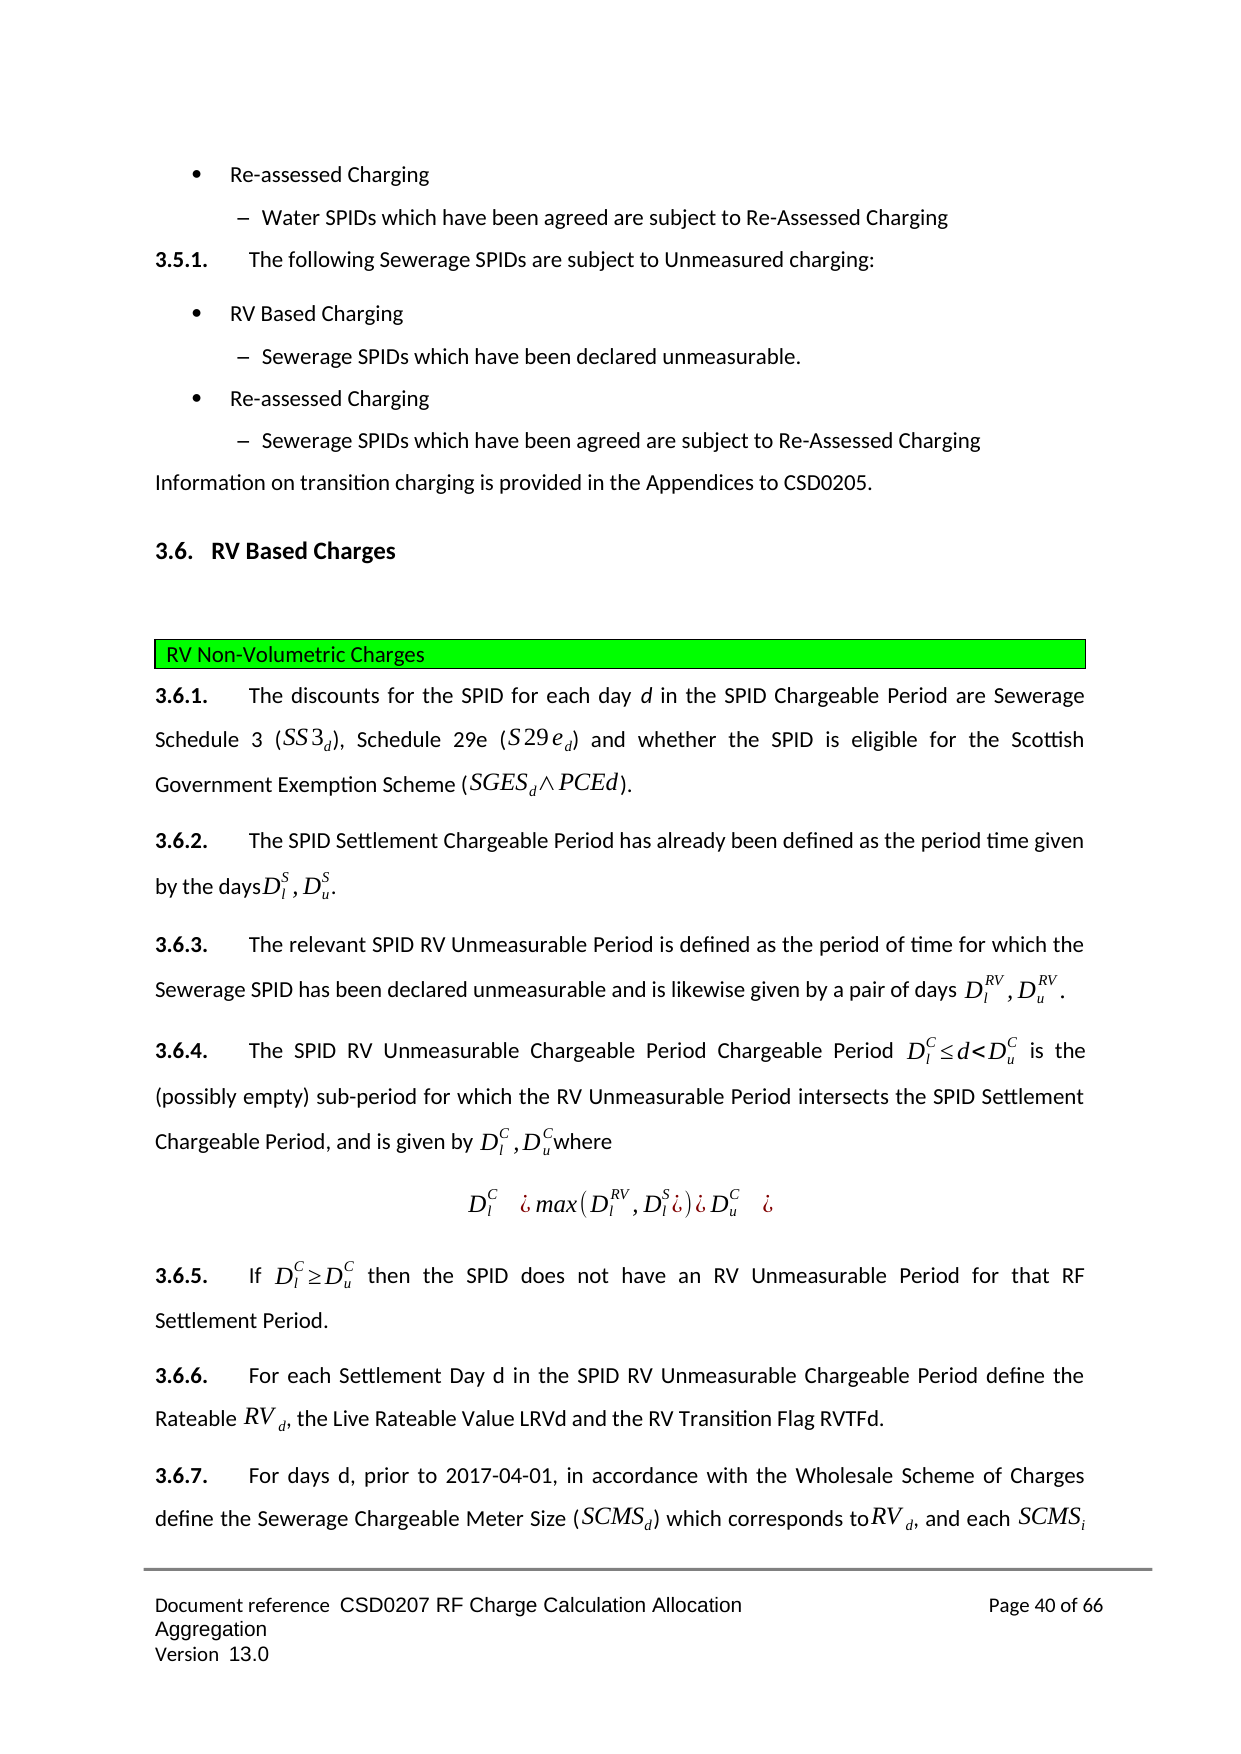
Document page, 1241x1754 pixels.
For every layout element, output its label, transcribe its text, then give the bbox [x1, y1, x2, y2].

list Sewerage SPIDs which have been declared unmeasurable. [237, 340, 1097, 371]
table_header RV Non-Volumetric Charges [156, 640, 1085, 668]
list The SPID Settlement Chargeable Period has already been defined as the period time given by the days. [155, 827, 1086, 903]
list Re-assessed Charging [193, 384, 1085, 412]
list RV Based Charging [193, 299, 1085, 327]
list The following Sewerage SPIDs are subject to Unmeasured charging: [155, 245, 1086, 273]
list Re-assessed Charging [193, 161, 1085, 189]
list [155, 1461, 1086, 1534]
list The SPID RV Unmeasurable Chargeable Period Chargeable Period is the (possibly empty) sub-period for which the RV Unmeasurable Period intersects the SPID Settlement Chargeable Period, and is given by where [155, 1033, 1086, 1159]
list The discounts for the SPID for each day d in the SPID Chargeable Period are Sewerage Schedule 3 (), Schedule 29e () and whether the SPID is eligible for the Scottish Government Exemption Scheme (). [155, 681, 1086, 800]
list The relevant SPID RV Unmeasurable Period is defined as the period of time for which the Sewerage SPID has been declared unmeasurable and is likewise given by a pair of days [155, 930, 1086, 1007]
subtitle RV Based Charges [155, 535, 1097, 565]
list Sewerage SPIDs which have been agreed are subject to Re-Assessed Charging [237, 424, 1097, 455]
list Water SPIDs which have been agreed are subject to Re-Assessed Charging [237, 201, 1097, 232]
text Information on transition charging is provided in the Appendices to CSD0205. [155, 468, 1086, 496]
list If then the SPID does not have an RV Unmeasurable Period for that RF Settlement Period. [155, 1258, 1086, 1334]
list For each Settlement Day d in the SPID RV Unmeasurable Chargeable Period define the Rateable , the Live Rateable Value LRVd and the RV Transition Flag RVTFd. [155, 1361, 1086, 1434]
